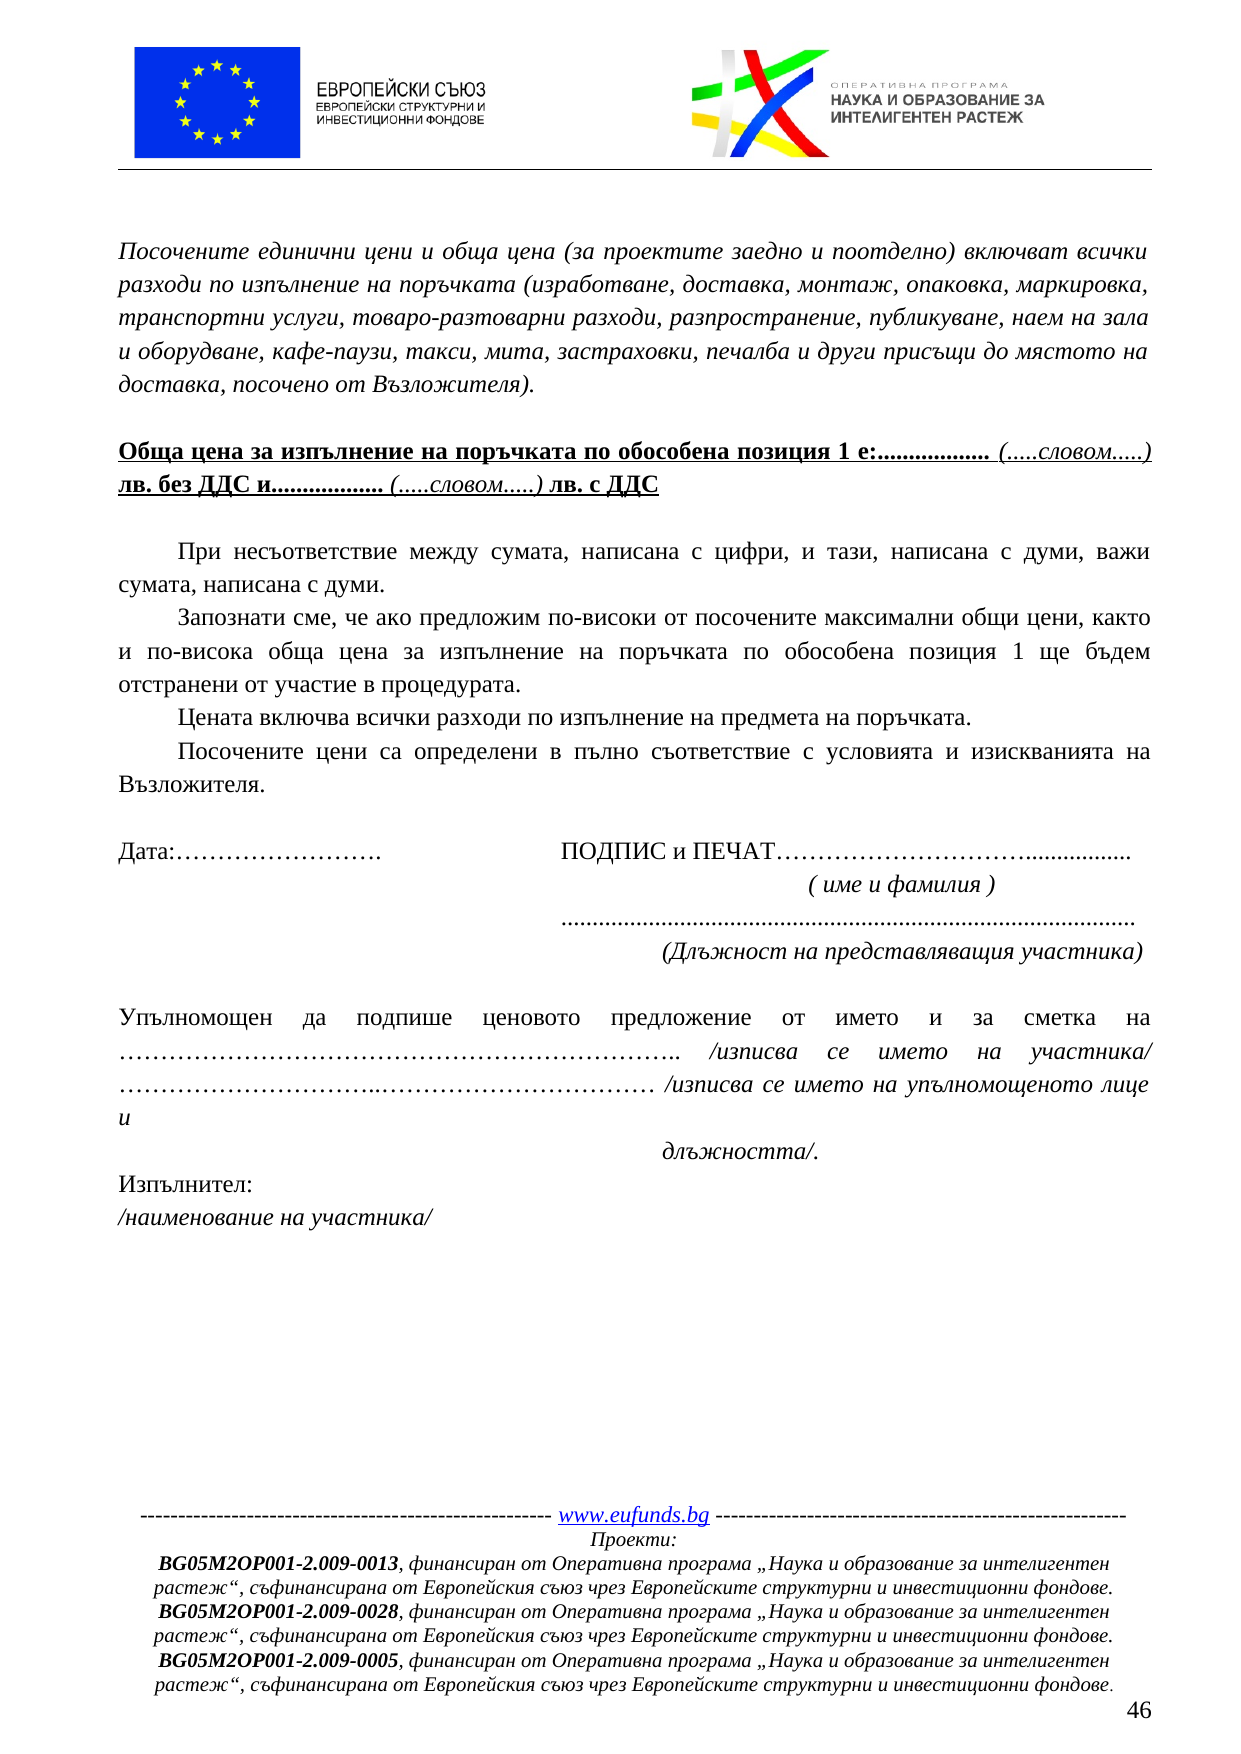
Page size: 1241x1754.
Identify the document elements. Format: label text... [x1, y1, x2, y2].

text /наименование на участника/ [118, 1199, 1152, 1232]
text При несъответствие между сумата, написана с цифри, и тази, написана с думи, важи сумата, написана с думи. [118, 532, 1152, 599]
text Посочените цени са определени в пълно съответствие с условията и изискванията на Възложителя. [118, 732, 1152, 799]
text Обща цена за изпълнение на поръчката по обособена позиция 1 е:.................. (.....словом.....) лв. без ДДС и.................. (.....словом.....) лв. с ДДС [118, 432, 1152, 461]
text Цената включва всички разходи по изпълнение на предмета на поръчката. [118, 699, 1152, 732]
text Запознати сме, че ако предложим по-високи от посочените максимални общи цени, както и по-висока обща цена за изпълнение на поръчката по обособена позиция 1 ще бъдем отстранени от участие в процедурата. [118, 599, 1152, 699]
text ( име и фамилия ) [118, 866, 1152, 899]
text Упълномощен да подпише ценовото предложение от името и за сметка на ………………………………………………………….. /изписва се името на участника/ …………………………..…………………………… /изписва се името на упълномощеното лице и [118, 999, 1152, 1132]
text Посочените единични цени и обща цена (за проектите заедно и поотделно) включват всички разходи по изпълнение на поръчката (изработване, доставка, монтаж, опаковка, маркировка, транспортни услуги, товаро-разтоварни разходи, разпространение, публикуване, наем на зала и оборудване, кафе-паузи, такси, мита, застраховки, печалба и други присъщи до мястото на доставка, посочено от Възложителя). [118, 232, 1152, 399]
picture [677, 30, 1064, 167]
text ............................................................................................ [118, 899, 1152, 932]
text Обща цена за изпълнение на поръчката по обособена позиция 1 е:.................. (.....словом.....) лв. без ДДС и.................. (.....словом.....) лв. с ДДС [118, 462, 1152, 499]
text длъжността/. [118, 1132, 1152, 1166]
picture [118, 29, 525, 167]
text (Длъжност на представляващия участника) [118, 932, 1152, 966]
text Изпълнител: [118, 1166, 1152, 1199]
text Дата:……………………. ПОДПИС и ПЕЧАТ…………………………................. [118, 832, 1152, 866]
